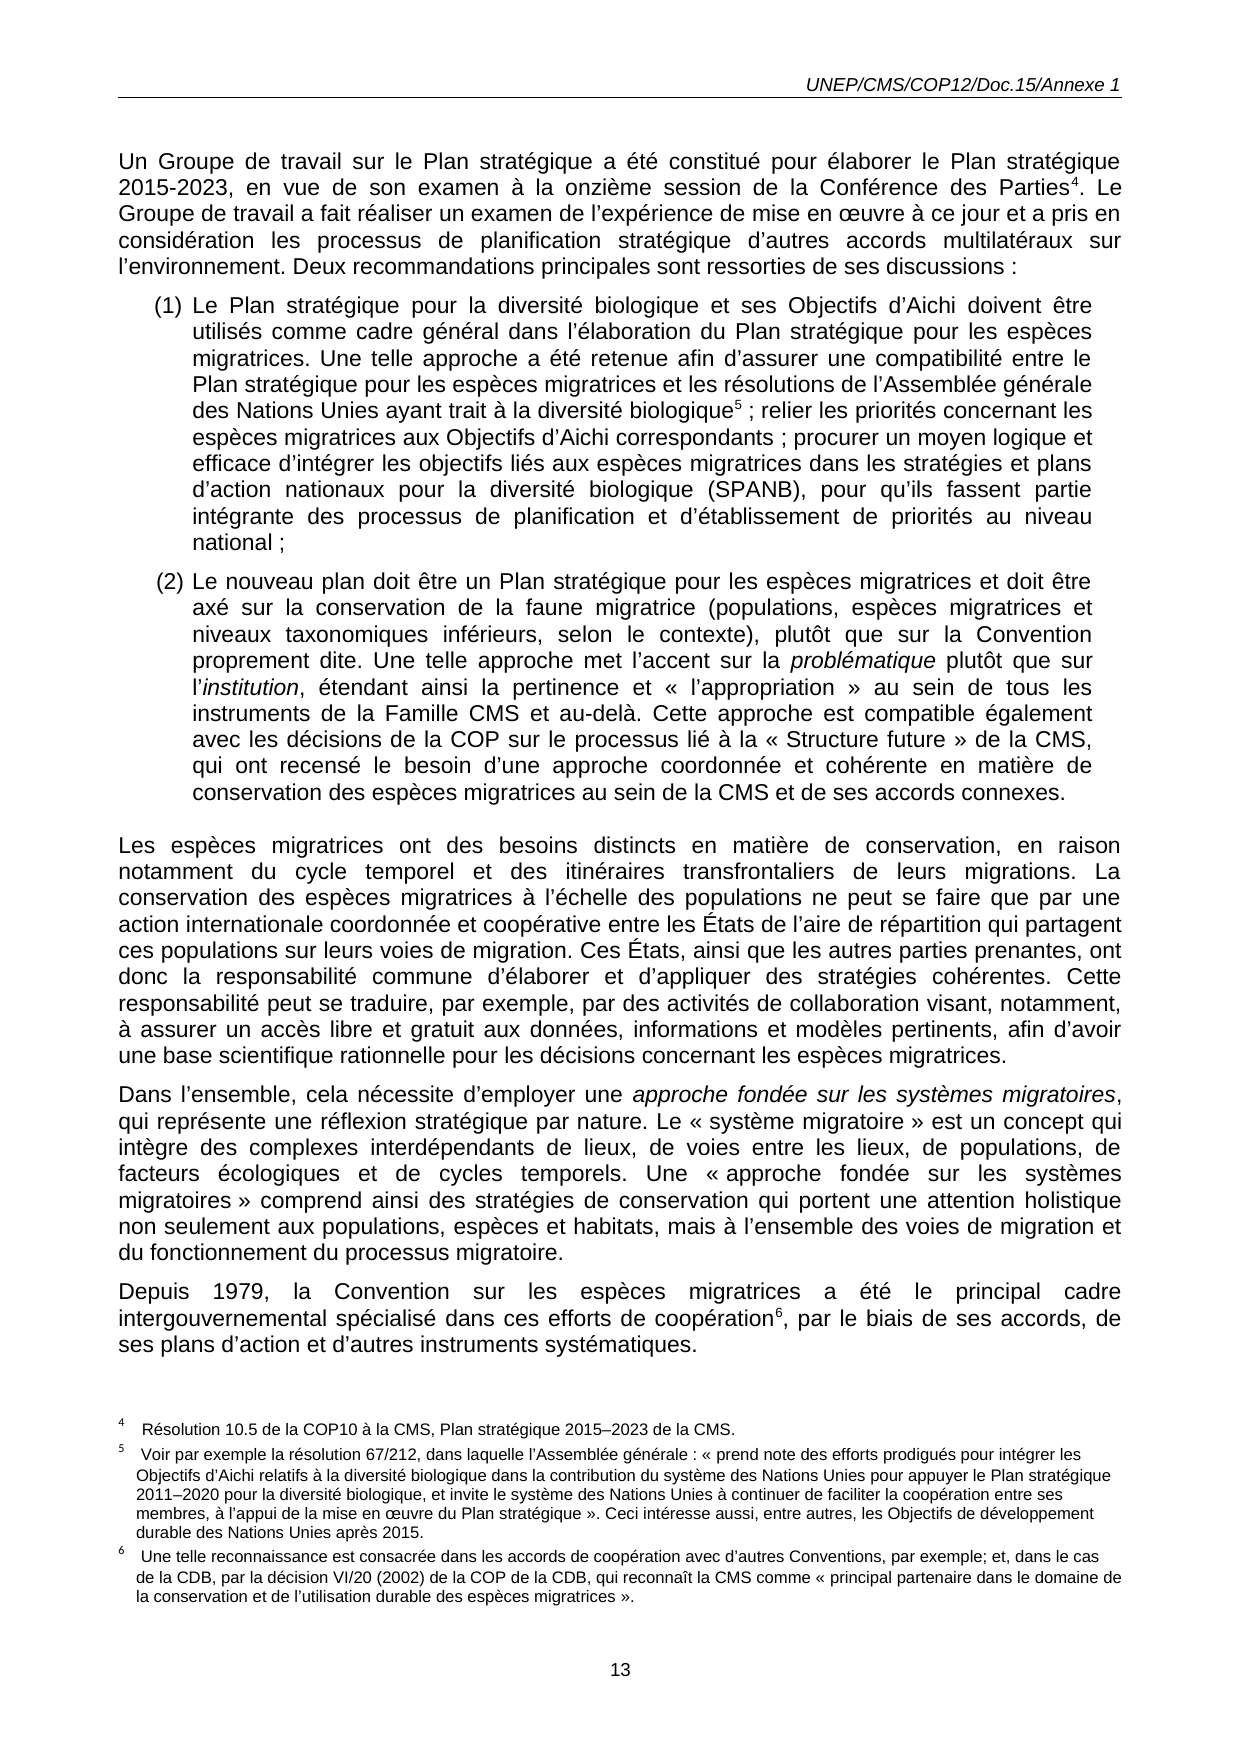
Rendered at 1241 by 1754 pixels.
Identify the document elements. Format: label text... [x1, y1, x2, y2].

text Depuis 1979, la Convention sur les espèces migratrices a été le principal cadre intergouvernemental spécialisé dans ces efforts de coopération, par le biais de ses accords, de ses plans d’action et d’autres instruments systématiques. [118, 1278, 1122, 1357]
text Les espèces migratrices ont des besoins distincts en matière de conservation, en raison notamment du cycle temporel et des itinéraires transfrontaliers de leurs migrations. La conservation des espèces migratrices à l’échelle des populations ne peut se faire que par une action internationale coordonnée et coopérative entre les États de l’aire de répartition qui partagent ces populations sur leurs voies de migration. Ces États, ainsi que les autres parties prenantes, ont donc la responsabilité commune d’élaborer et d’appliquer des stratégies cohérentes. Cette responsabilité peut se traduire, par exemple, par des activités de collaboration visant, notamment, à assurer un accès libre et gratuit aux données, informations et modèles pertinents, afin d’avoir une base scientifique rationnelle pour les décisions concernant les espèces migratrices. [118, 832, 1122, 1069]
text (1) Le Plan stratégique pour la diversité biologique et ses Objectifs d’Aichi doivent être utilisés comme cadre général dans l’élaboration du Plan stratégique pour les espèces migratrices. Une telle approche a été retenue afin d’assurer une compatibilité entre le Plan stratégique pour les espèces migratrices et les résolutions de l’Assemblée générale des Nations Unies ayant trait à la diversité biologique ; relier les priorités concernant les espèces migratrices aux Objectifs d’Aichi correspondants ; procurer un moyen logique et efficace d’intégrer les objectifs liés aux espèces migratrices dans les stratégies et plans d’action nationaux pour la diversité biologique (SPANB), pour qu’ils fassent partie intégrante des processus de planification et d’établissement de priorités au niveau national ; [148, 292, 1093, 556]
text (2) Le nouveau plan doit être un Plan stratégique pour les espèces migratrices et doit être axé sur la conservation de la faune migratrice (populations, espèces migratrices et niveaux taxonomiques inférieurs, selon le contexte), plutôt que sur la Convention proprement dite. Une telle approche met l’accent sur la problématique plutôt que sur l’institution, étendant ainsi la pertinence et « l’appropriation » au sein de tous les instruments de la Famille CMS et au-delà. Cette approche est compatible également avec les décisions de la COP sur le processus lié à la « Structure future » de la CMS, qui ont recensé le besoin d’une approche coordonnée et cohérente en matière de conservation des espèces migratrices au sein de la CMS et de ses accords connexes. [148, 568, 1093, 805]
text Un Groupe de travail sur le Plan stratégique a été constitué pour élaborer le Plan stratégique 2015-2023, en vue de son examen à la onzième session de la Conférence des Parties. Le Groupe de travail a fait réaliser un examen de l’expérience de mise en œuvre à ce jour et a pris en considération les processus de planification stratégique d’autres accords multilatéraux sur l’environnement. Deux recommandations principales sont ressorties de ses discussions : [118, 148, 1122, 279]
text Dans l’ensemble, cela nécessite d’employer une approche fondée sur les systèmes migratoires, qui représente une réflexion stratégique par nature. Le « système migratoire » est un concept qui intègre des complexes interdépendants de lieux, de voies entre les lieux, de populations, de facteurs écologiques et de cycles temporels. Une « approche fondée sur les systèmes migratoires » comprend ainsi des stratégies de conservation qui portent une attention holistique non seulement aux populations, espèces et habitats, mais à l’ensemble des voies de migration et du fonctionnement du processus migratoire. [118, 1081, 1122, 1266]
